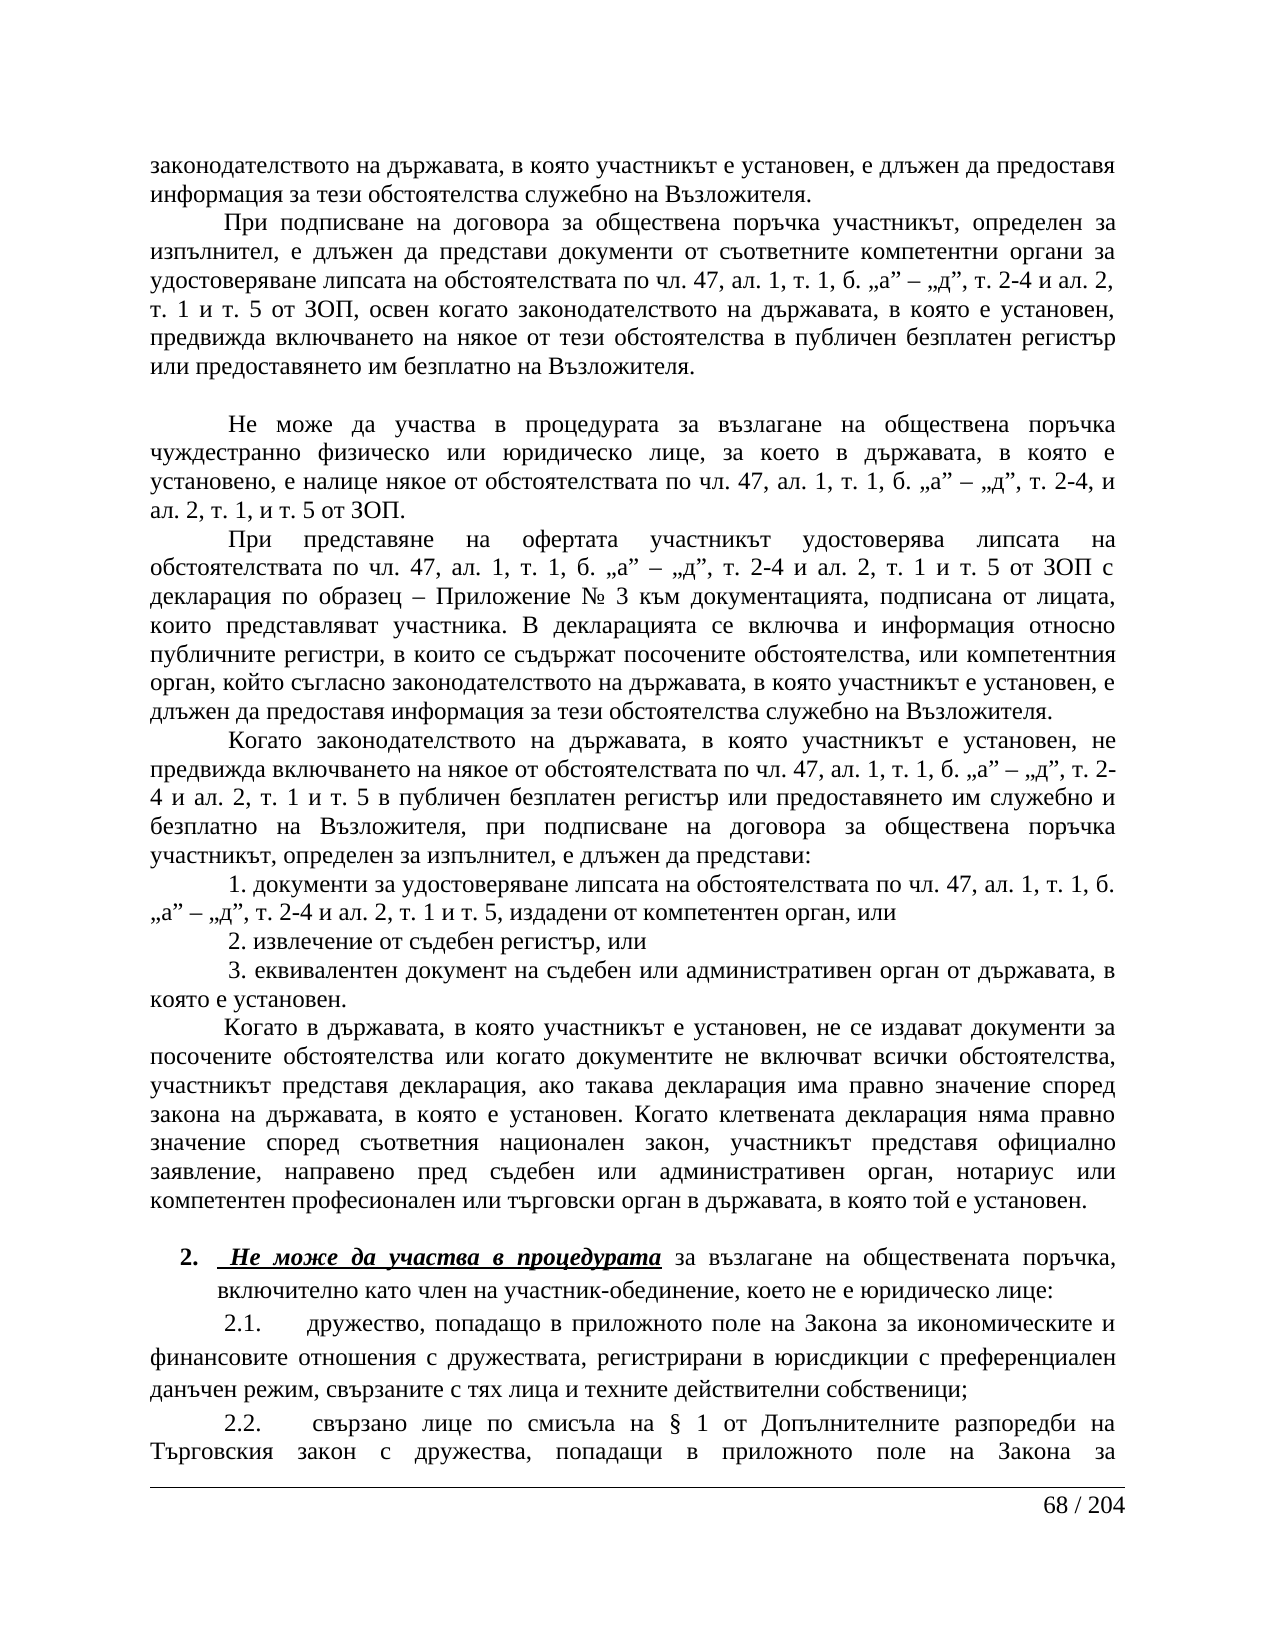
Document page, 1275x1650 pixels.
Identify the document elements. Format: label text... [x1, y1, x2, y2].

text Когато законодателството на държавата, в която участникът е установен, не предвижда включването на някое от обстоятелствата по чл. 47, ал. 1, т. 1, б. „а” – „д”, т. 2-4 и ал. 2, т. 1 и т. 5 в публичен безплатен регистър или предоставянето им служебно и безплатно на Възложителя, при подписване на договора за обществена поръчка участникът, определен за изпълнител, е длъжен да представи: [150, 725, 1117, 869]
list дружество, попадащо в приложното поле на Закона за икономическите и финансовите отношения с дружествата, регистрирани в юрисдикции с преференциален данъчен режим, свързаните с тях лица и техните действителни собственици; [150, 1308, 1117, 1403]
text Не може да участва в процедурата за възлагане на обществена поръчка чуждестранно физическо или юридическо лице, за което в държавата, в която е установено, e налице някое от обстоятелствата по чл. 47, ал. 1, т. 1, б. „а” – „д”, т. 2-4, и ал. 2, т. 1, и т. 5 от ЗОП. [150, 409, 1117, 524]
text 3. еквивалентен документ на съдебен или административен орган от държавата, в която е установен. [150, 955, 1117, 1012]
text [150, 150, 1117, 207]
list Не може да участва в процедурата за възлагане на обществената поръчка, включително като член на участник-обединение, което не е юридическо лице: [179, 1242, 1117, 1304]
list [150, 1408, 1117, 1465]
text 2. извлечение от съдебен регистър, или [150, 926, 1117, 955]
text При представяне на офертата участникът удостоверява липсата на обстоятелствата по чл. 47, ал. 1, т. 1, б. „а” – „д”, т. 2-4 и ал. 2, т. 1 и т. 5 от ЗОП с декларация по образец – Приложение № 3 към документацията, подписана от лицата, които представляват участника. В декларацията се включва и информация относно публичните регистри, в които се съдържат посочените обстоятелства, или компетентния орган, който съгласно законодателството на държавата, в която участникът е установен, е длъжен да предоставя информация за тези обстоятелства служебно на Възложителя. [150, 524, 1117, 725]
text Когато в държавата, в която участникът е установен, не се издават документи за посочените обстоятелства или когато документите не включват всички обстоятелства, участникът представя декларация, ако такава декларация има правно значение според закона на държавата, в която е установен. Когато клетвената декларация няма правно значение според съответния национален закон, участникът представя официално заявление, направено пред съдебен или административен орган, нотариус или компетентен професионален или търговски орган в държавата, в която той е установен. [150, 1012, 1117, 1214]
text При подписване на договора за обществена поръчка участникът, определен за изпълнител, е длъжен да представи документи от съответните компетентни органи за удостоверяване липсата на обстоятелствата по чл. 47, ал. 1, т. 1, б. „а” – „д”, т. 2-4 и ал. 2, т. 1 и т. 5 от ЗОП, освен когато законодателството на държавата, в която е установен, предвижда включването на някое от тези обстоятелства в публичен безплатен регистър или предоставянето им безплатно на Възложителя. [150, 207, 1117, 380]
text 1. документи за удостоверяване липсата на обстоятелствата по чл. 47, ал. 1, т. 1, б. „а” – „д”, т. 2-4 и ал. 2, т. 1 и т. 5, издадени от компетентен орган, или [150, 869, 1117, 926]
